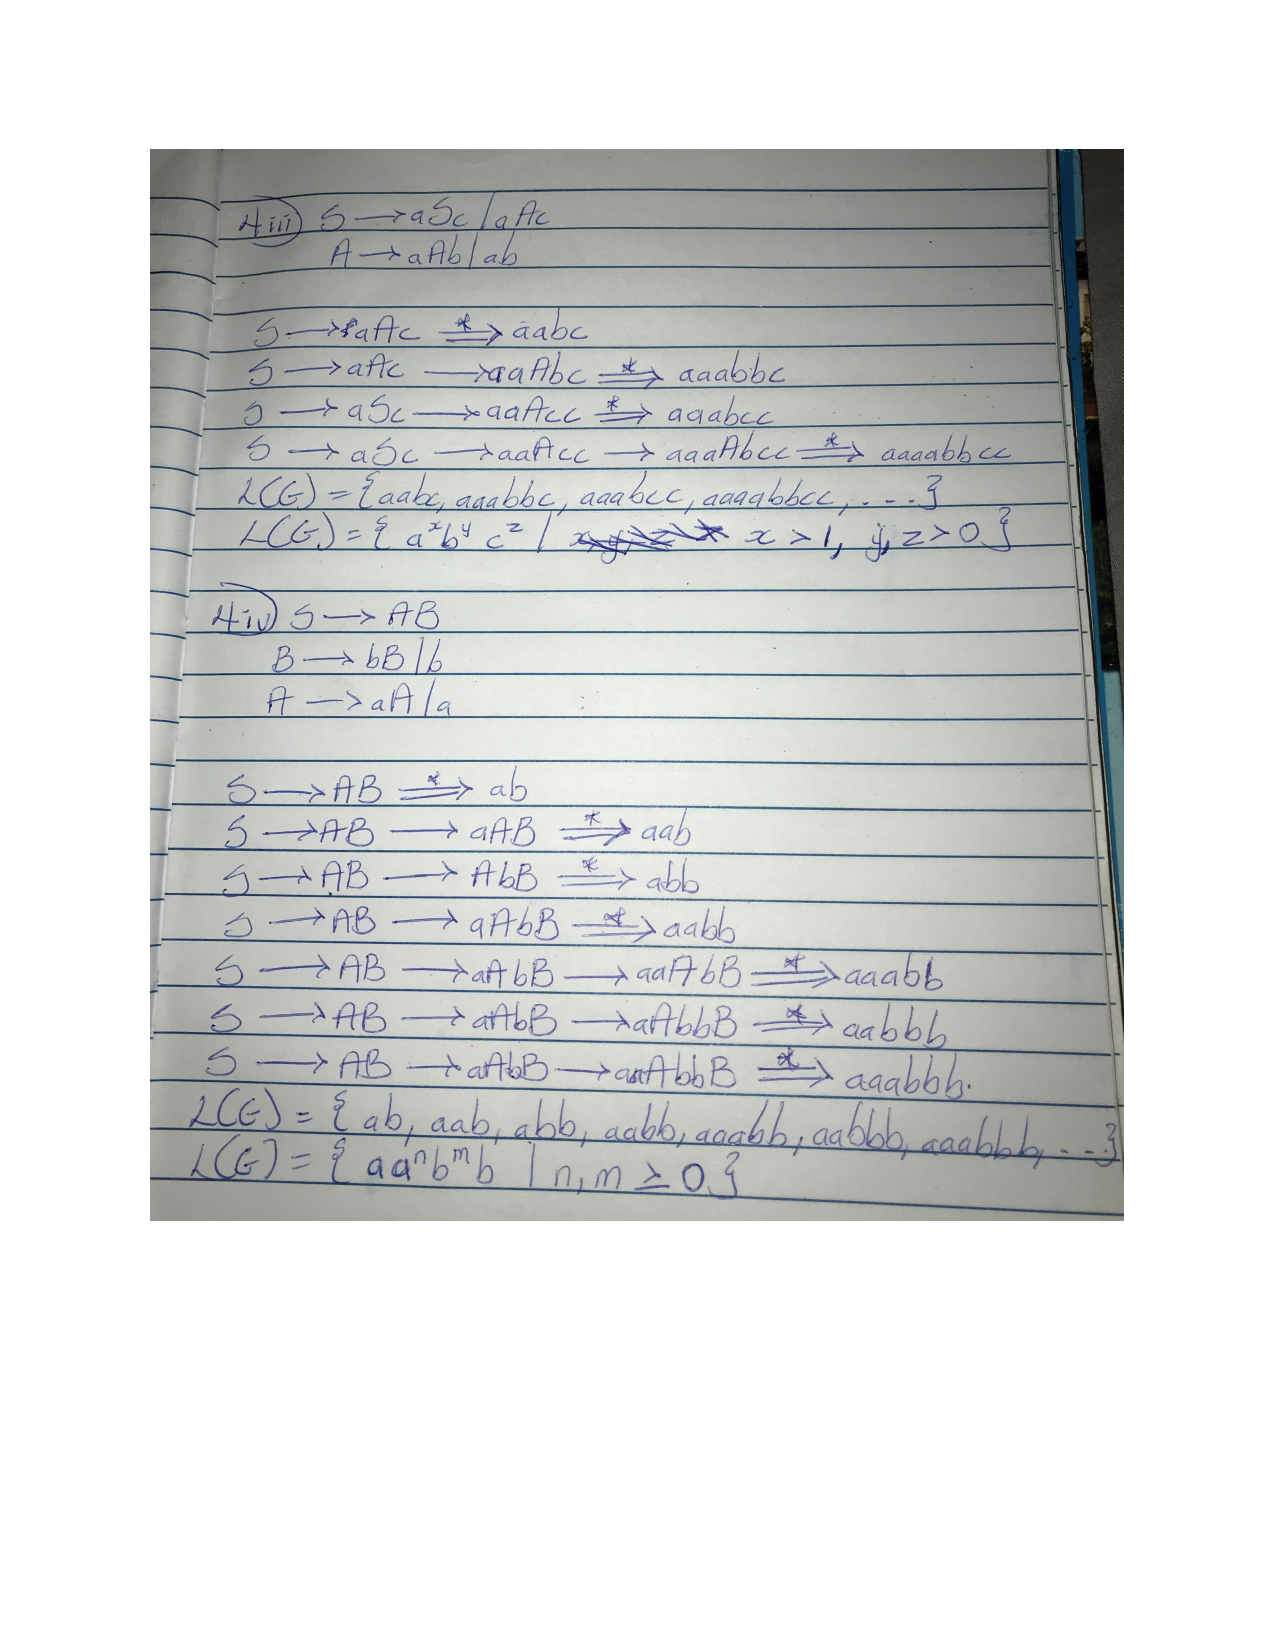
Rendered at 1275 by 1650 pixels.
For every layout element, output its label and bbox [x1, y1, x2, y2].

picture [150, 149, 1124, 1221]
